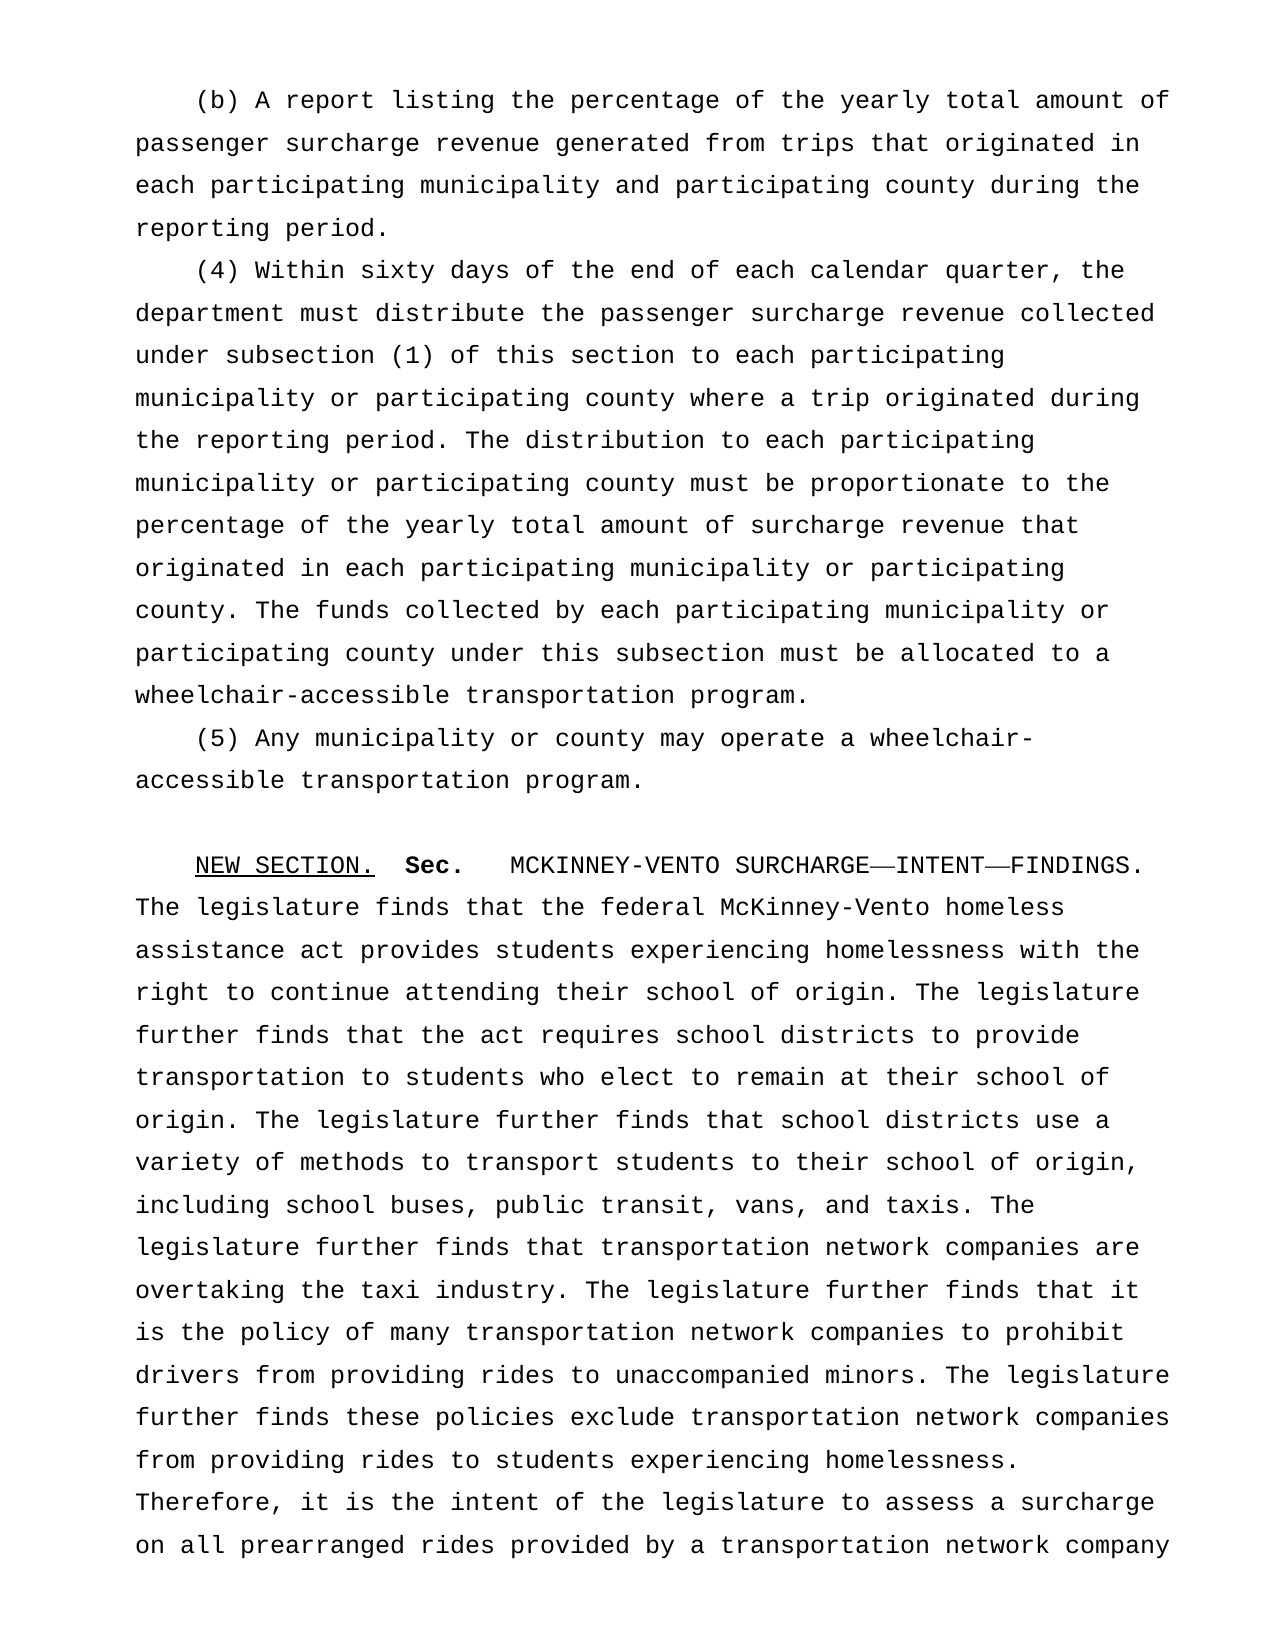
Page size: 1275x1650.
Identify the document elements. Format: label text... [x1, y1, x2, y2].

text (b) A report listing the percentage of the yearly total amount of passenger surcharge revenue generated from trips that originated in each participating municipality and participating county during the reporting period. [135, 75, 1170, 245]
text (4) Within sixty days of the end of each calendar quarter, the department must distribute the passenger surcharge revenue collected under subsection (1) of this section to each participating municipality or participating county where a trip originated during the reporting period. The distribution to each participating municipality or participating county must be proportionate to the percentage of the yearly total amount of surcharge revenue that originated in each participating municipality or participating county. The funds collected by each participating municipality or participating county under this subsection must be allocated to a wheelchair-accessible transportation program. [135, 245, 1170, 712]
text (5) Any municipality or county may operate a wheelchair-accessible transportation program. [135, 712, 1170, 797]
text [135, 839, 1170, 1562]
